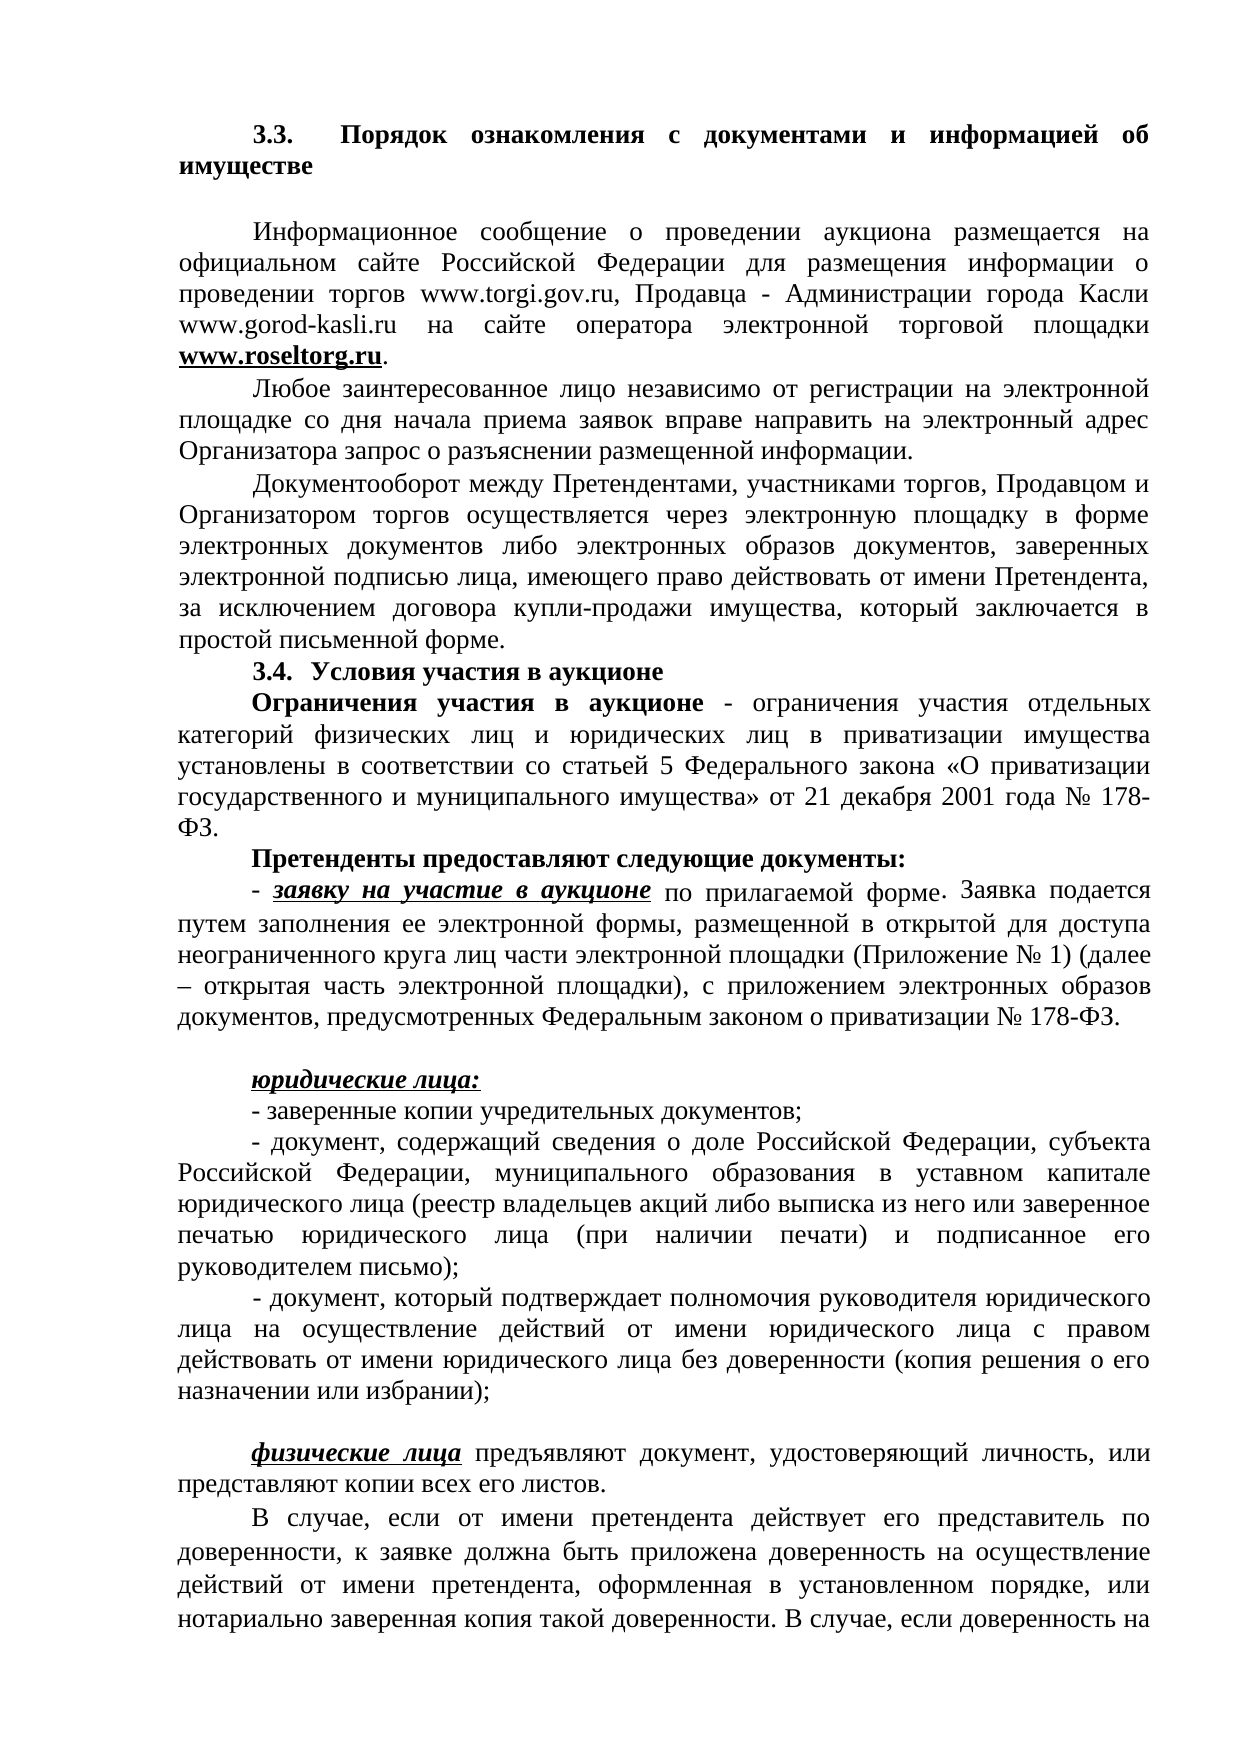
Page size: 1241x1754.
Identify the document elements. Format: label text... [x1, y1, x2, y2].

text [177, 1499, 1152, 1633]
text физические лица предъявляют документ, удостоверяющий личность, или представляют копии всех его листов. [177, 1436, 1152, 1499]
text Информационное сообщение о проведении аукциона размещается на официальном сайте Российской Федерации для размещения информации о проведении торгов www.torgi.gov.ru, Продавца - Администрации города Касли www.gorod-kasli.ru на сайте оператора электронной торговой площадки www.roseltorg.ru. [179, 215, 1150, 370]
list Условия участия в аукционе [252, 655, 1152, 687]
text юридические лица: [177, 1063, 1152, 1094]
text Ограничения участия в аукционе - ограничения участия отдельных категорий физических лиц и юридических лиц в приватизации имущества установлены в соответствии со статьей 5 Федерального закона «О приватизации государственного и муниципального имущества» от 21 декабря 2001 года № 178-ФЗ. [177, 687, 1152, 842]
text - документ, содержащий сведения о доле Российской Федерации, субъекта Российской Федерации, муниципального образования в уставном капитале юридического лица (реестр владельцев акций либо выписка из него или заверенное печатью юридического лица (при наличии печати) и подписанное его руководителем письмо); [177, 1125, 1152, 1281]
text - заверенные копии учредительных документов; [177, 1094, 1152, 1125]
text 3.3. Порядок ознакомления с документами и информацией об имуществе [179, 118, 1150, 180]
text Претенденты предоставляют следующие документы: [177, 842, 1152, 873]
text Любое заинтересованное лицо независимо от регистрации на электронной площадке со дня начала приема заявок вправе направить на электронный адрес Организатора запрос о разъяснении размещенной информации. [179, 372, 1150, 465]
text - документ, который подтверждает полномочия руководителя юридического лица на осуществление действий от имени юридического лица с правом действовать от имени юридического лица без доверенности (копия решения о его назначении или избрании); [177, 1281, 1152, 1405]
text Документооборот между Претендентами, участниками торгов, Продавцом и Организатором торгов осуществляется через электронную площадку в форме электронных документов либо электронных образов документов, заверенных электронной подписью лица, имеющего право действовать от имени Претендента, за исключением договора купли-продажи имущества, который заключается в простой письменной форме. [179, 467, 1150, 654]
text - заявку на участие в аукционе по прилагаемой форме. Заявка подается путем заполнения ее электронной формы, размещенной в открытой для доступа неограниченного круга лиц части электронной площадки (Приложение № 1) (далее – открытая часть электронной площадки), с приложением электронных образов документов, предусмотренных Федеральным законом о приватизации № 178-ФЗ. [177, 873, 1152, 1032]
